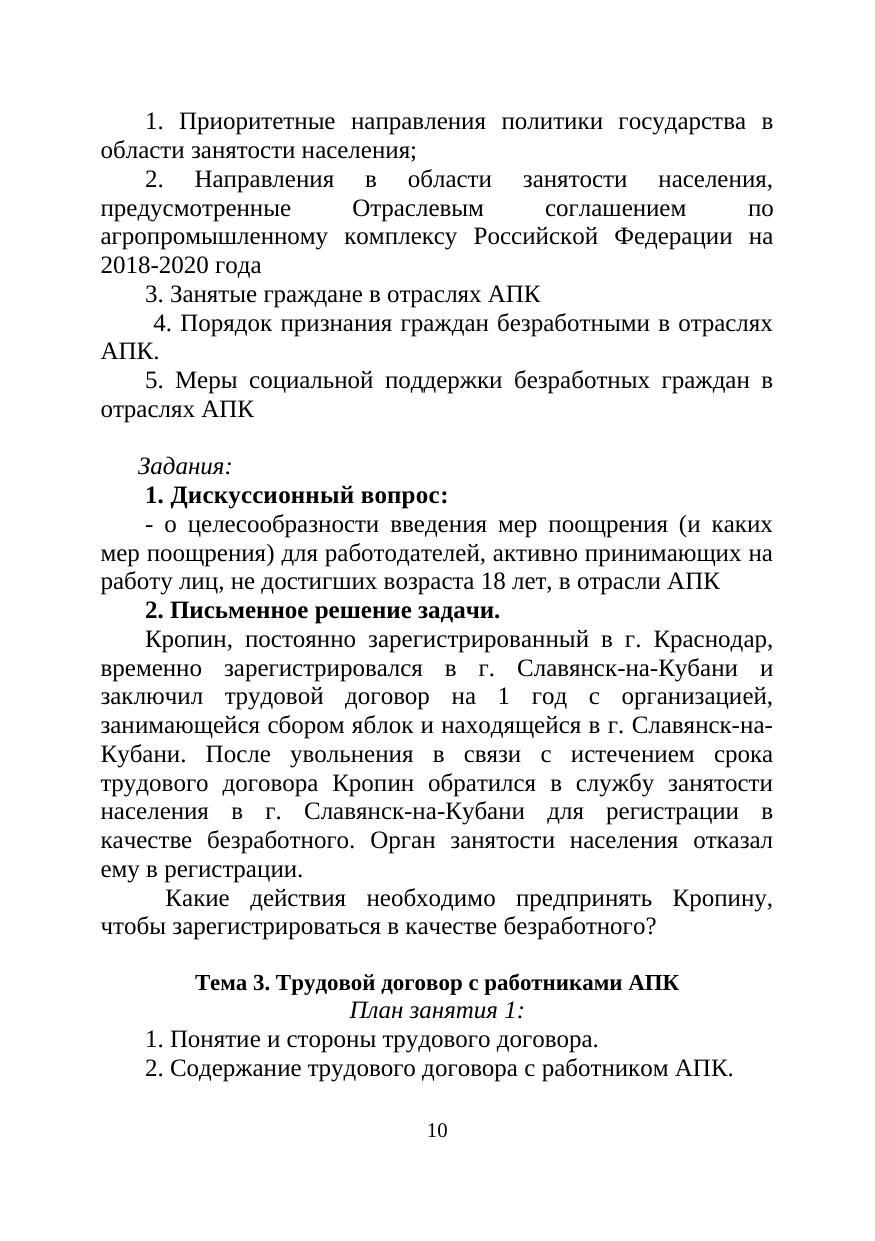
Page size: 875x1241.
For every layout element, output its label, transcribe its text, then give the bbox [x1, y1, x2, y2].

list 1. Понятие и стороны трудового договора. [100, 1024, 774, 1053]
list 5. Меры социальной поддержки безработных граждан в отраслях АПК [100, 365, 774, 423]
text Какие действия необходимо предпринять Кропину, чтобы зарегистрироваться в качестве безработного? [100, 883, 774, 940]
text План занятия 1: [100, 995, 774, 1024]
list 2. Направления в области занятости населения, предусмотренные Отраслевым соглашением по агропромышленному комплексу Российской Федерации на 2018-2020 года [100, 164, 774, 279]
list 2. Содержание трудового договора с работником АПК. [100, 1053, 774, 1081]
text Кропин, постоянно зарегистрированный в г. Краснодар, временно зарегистрировался в г. Славянск-на-Кубани и заключил трудовой договор на 1 год с организацией, занимающейся сбором яблок и находящейся в г. Славянск-на-Кубани. После увольнения в связи с истечением срока трудового договора Кропин обратился в службу занятости населения в г. Славянск-на-Кубани для регистрации в качестве безработного. Орган занятости населения отказал ему в регистрации. [100, 624, 774, 883]
list 1. Приоритетные направления политики государства в области занятости населения; [100, 106, 774, 164]
text Тема 3. Трудовой договор с работниками АПК [100, 969, 774, 995]
list 3. Занятые граждане в отраслях АПК [100, 279, 774, 308]
text - о целесообразности введения мер поощрения (и каких мер поощрения) для работодателей, активно принимающих на работу лиц, не достигших возраста 18 лет, в отрасли АПК [100, 509, 774, 595]
text 1. Дискуссионный вопрос: [100, 480, 774, 509]
list 4. Порядок признания граждан безработными в отраслях АПК. [100, 308, 774, 365]
text 2. Письменное решение задачи. [100, 595, 774, 624]
text Задания: [138, 451, 774, 480]
